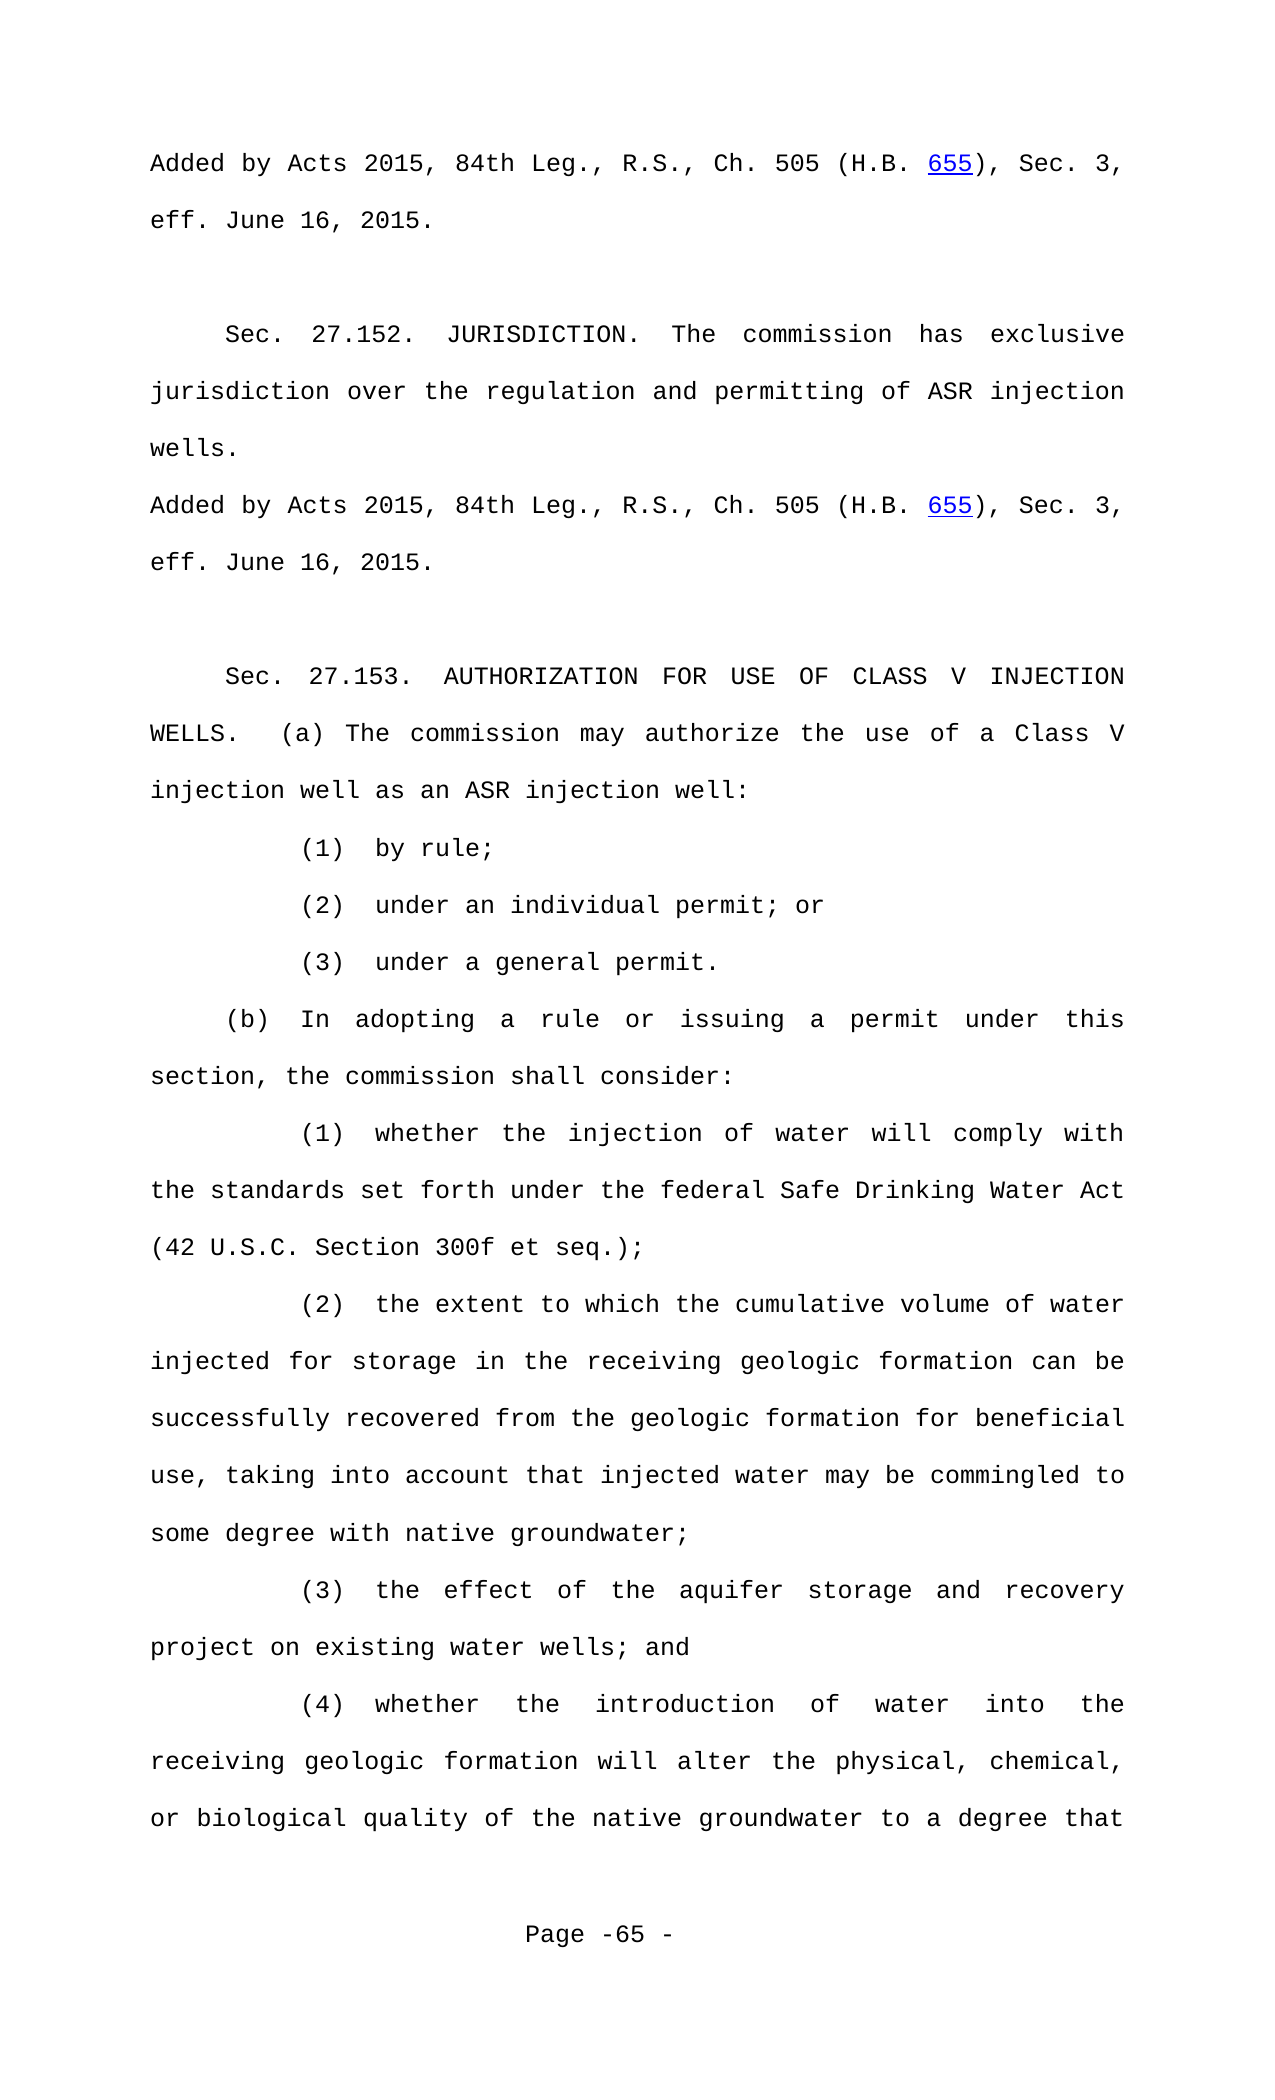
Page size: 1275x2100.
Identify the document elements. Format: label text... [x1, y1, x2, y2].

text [150, 1691, 1125, 1834]
text (3) under a general permit. [150, 949, 1125, 978]
text Sec. 27.152. JURISDICTION. The commission has exclusive jurisdiction over the regulation and permitting of ASR injection wells. [150, 321, 1125, 464]
text (2) under an individual permit; or [150, 892, 1125, 921]
text (b) In adopting a rule or issuing a permit under this section, the commission shall consider: [150, 1006, 1125, 1092]
text Added by Acts 2015, 84th Leg., R.S., Ch. 505 (H.B. 655), Sec. 3, eff. June 16, 2015. [150, 150, 1125, 236]
text (1) whether the injection of water will comply with the standards set forth under the federal Safe Drinking Water Act (42 U.S.C. Section 300f et seq.); [150, 1120, 1125, 1263]
text (1) by rule; [150, 835, 1125, 863]
text Added by Acts 2015, 84th Leg., R.S., Ch. 505 (H.B. 655), Sec. 3, eff. June 16, 2015. [150, 492, 1125, 578]
text (2) the extent to which the cumulative volume of water injected for storage in the receiving geologic formation can be successfully recovered from the geologic formation for beneficial use, taking into account that injected water may be commingled to some degree with native groundwater; [150, 1292, 1125, 1548]
text (3) the effect of the aquifer storage and recovery project on existing water wells; and [150, 1577, 1125, 1663]
text Sec. 27.153. AUTHORIZATION FOR USE OF CLASS V INJECTION WELLS. (a) The commission may authorize the use of a Class V injection well as an ASR injection well: [150, 664, 1125, 806]
